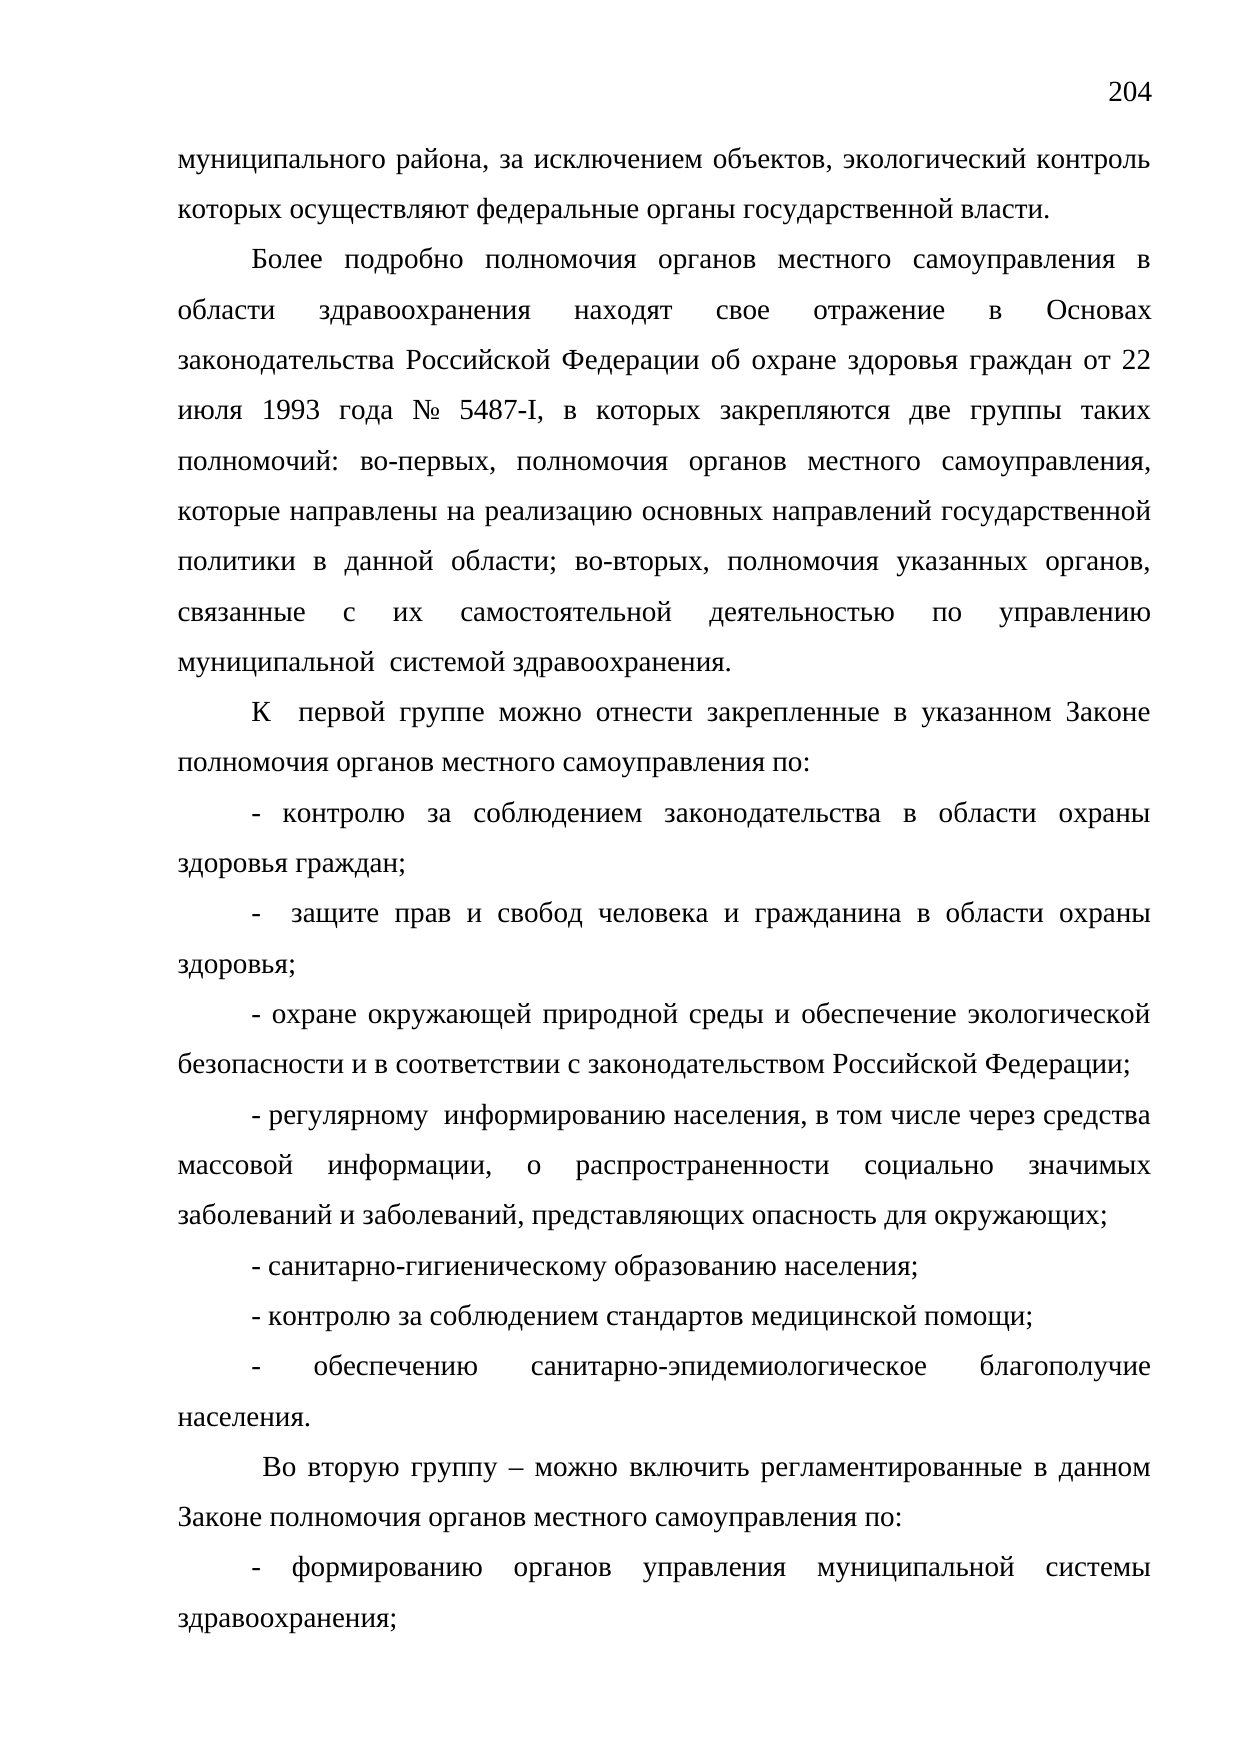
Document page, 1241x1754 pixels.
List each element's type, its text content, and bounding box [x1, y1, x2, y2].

text - обеспечению санитарно-эпидемиологическое благополучие населения. [177, 1348, 1152, 1432]
text - регулярному информированию населения, в том числе через средства массовой информации, о распространенности социально значимых заболеваний и заболеваний, представляющих опасность для окружающих; [177, 1097, 1152, 1231]
text - контролю за соблюдением стандартов медицинской помощи; [177, 1298, 1152, 1332]
text - контролю за соблюдением законодательства в области охраны здоровья граждан; [177, 795, 1152, 879]
text Более подробно полномочия органов местного самоуправления в области здравоохранения находят свое отражение в Основах законодательства Российской Федерации об охране здоровья граждан от 22 июля 1993 года № 5487-I, в которых закрепляются две группы таких полномочий: во-первых, полномочия органов местного самоуправления, которые направлены на реализацию основных направлений государственной политики в данной области; во-вторых, полномочия указанных органов, связанные с их самостоятельной деятельностью по управлению муниципальной системой здравоохранения. [177, 241, 1152, 677]
text К первой группе можно отнести закрепленные в указанном Законе полномочия органов местного самоуправления по: [177, 694, 1152, 778]
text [177, 141, 1152, 225]
text - охране окружающей природной среды и обеспечение экологической безопасности и в соответствии с законодательством Российской Федерации; [177, 996, 1152, 1080]
text Во вторую группу – можно включить регламентированные в данном Законе полномочия органов местного самоуправления по: [177, 1449, 1152, 1533]
text - санитарно-гигиеническому образованию населения; [177, 1248, 1152, 1281]
text - защите прав и свобод человека и гражданина в области охраны здоровья; [177, 896, 1152, 979]
text - формированию органов управления муниципальной системы здравоохранения; [177, 1549, 1152, 1633]
